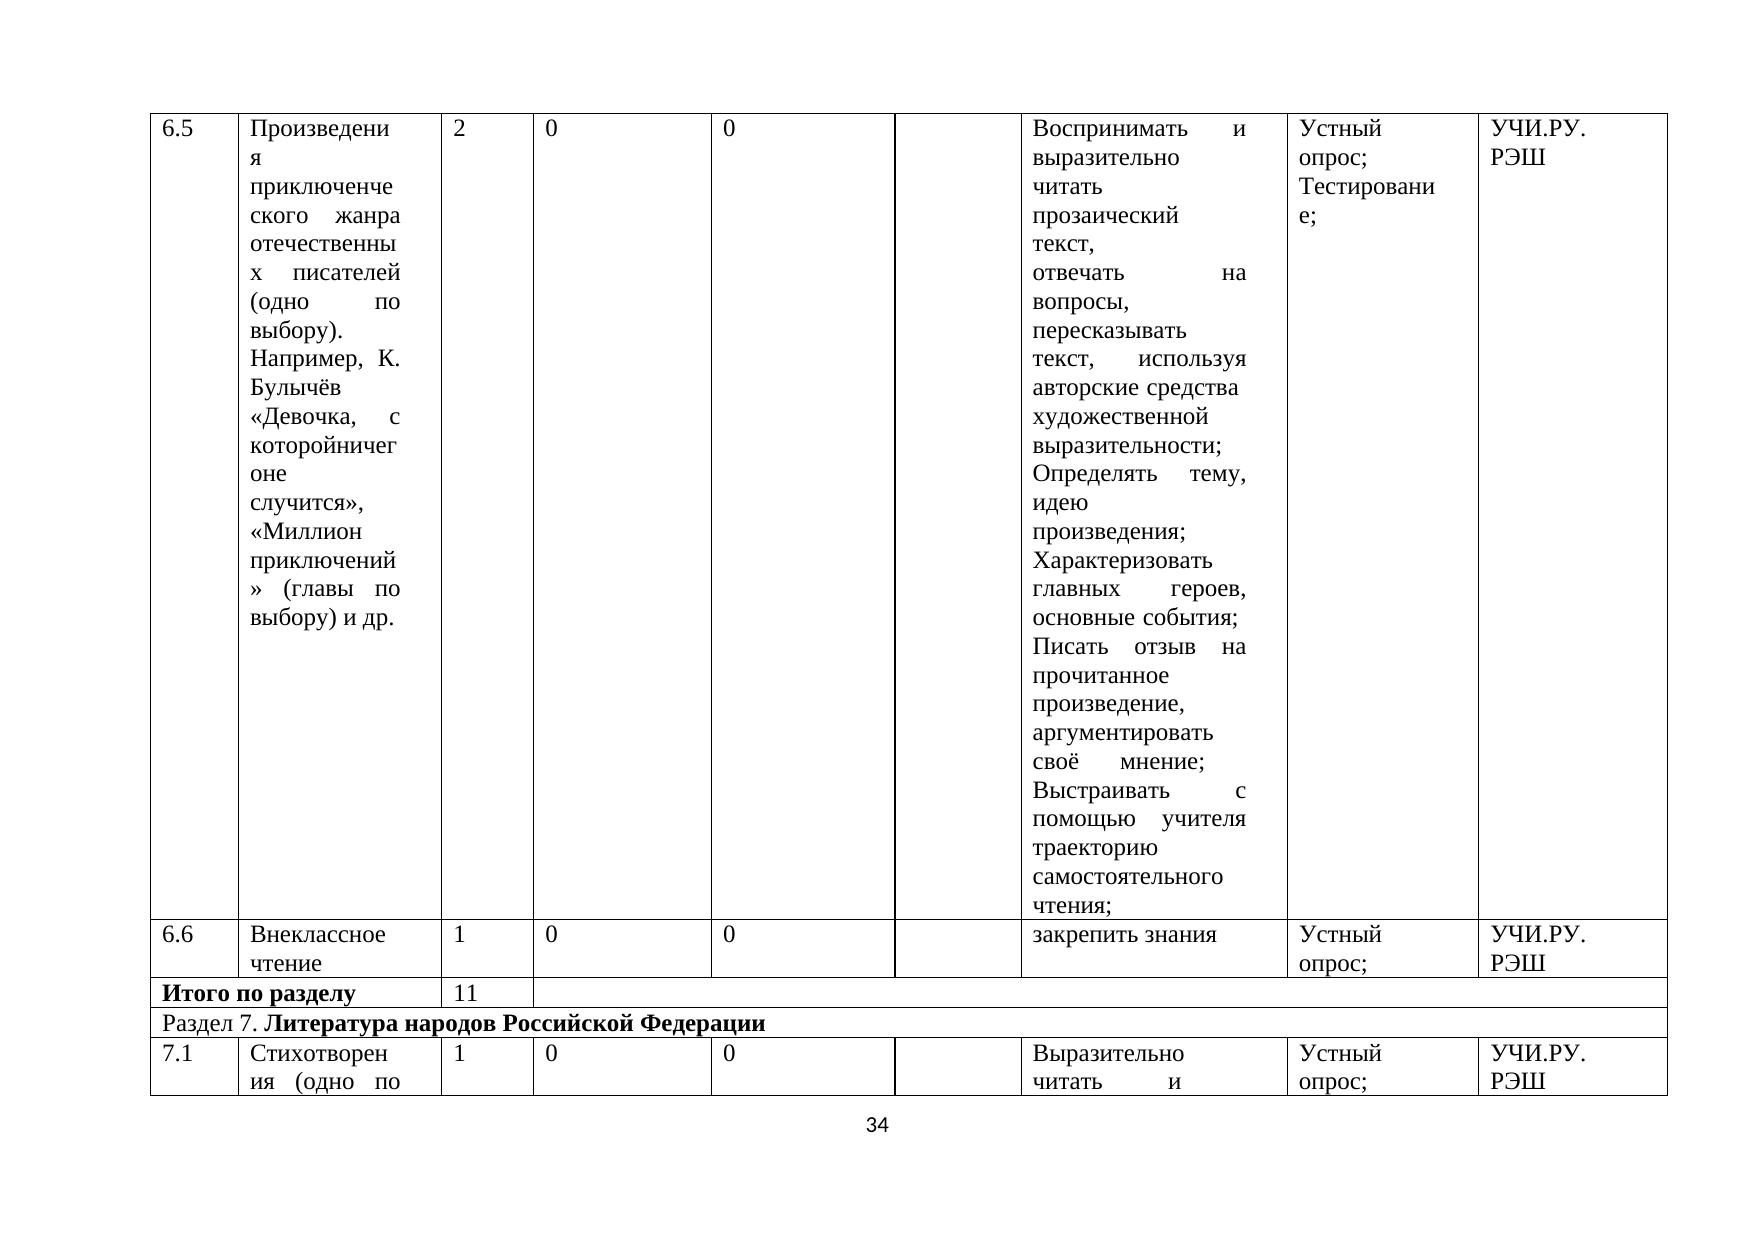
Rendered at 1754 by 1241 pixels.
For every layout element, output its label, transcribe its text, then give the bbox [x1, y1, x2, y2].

table_cell 0 [712, 114, 894, 918]
table_cell [896, 1038, 1021, 1095]
table_cell 1 [442, 1038, 533, 1095]
table_cell 0 [712, 920, 894, 977]
table_cell 7.1 [151, 1038, 238, 1095]
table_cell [239, 1038, 441, 1095]
table_cell УЧИ.РУ. РЭШ [1479, 1038, 1667, 1095]
table_cell 0 [534, 114, 711, 918]
table_cell 6.5 [151, 114, 238, 918]
table_cell УЧИ.РУ. РЭШ [1479, 114, 1667, 918]
table_cell Внеклассное чтение [239, 920, 441, 977]
table_cell Устный опрос; Тестирование; [1288, 114, 1478, 918]
table_cell [534, 978, 1667, 1007]
table_cell Раздел 7. Литература народов Российской Федерации [151, 1008, 1667, 1037]
table_cell Устный опрос; [1288, 920, 1478, 977]
table_cell 0 [712, 1038, 894, 1095]
table_cell Итого по разделу [151, 978, 441, 1007]
table_cell 1 [442, 920, 533, 977]
table_cell Произведения приключенческого жанра отечественных писателей (одно по выбору). Например, К. Булычёв «Девочка, с которойничегоне случится», «Миллион приключений» (главы по выбору) и др. [239, 114, 441, 918]
table_cell 0 [534, 1038, 711, 1095]
table_cell закрепить знания [1022, 920, 1287, 977]
table_cell 0 [534, 920, 711, 977]
table_cell 6.6 [151, 920, 238, 977]
table_cell 2 [442, 114, 533, 918]
table_cell УЧИ.РУ. РЭШ [1479, 920, 1667, 977]
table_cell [1022, 1038, 1287, 1095]
table_cell [896, 920, 1021, 977]
table_cell 11 [442, 978, 533, 1007]
table_cell [896, 114, 1021, 918]
table_cell Воспринимать и выразительно читать прозаический текст, отвечать на вопросы, пересказывать текст, используя авторские средства художественной выразительности; Определять тему, идею произведения; Характеризовать главных героев, основные события; Писать отзыв на прочитанное произведение, аргументировать своё мнение; Выстраивать с помощью учителя траекторию самостоятельного чтения; [1022, 114, 1287, 918]
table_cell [1288, 1038, 1478, 1095]
